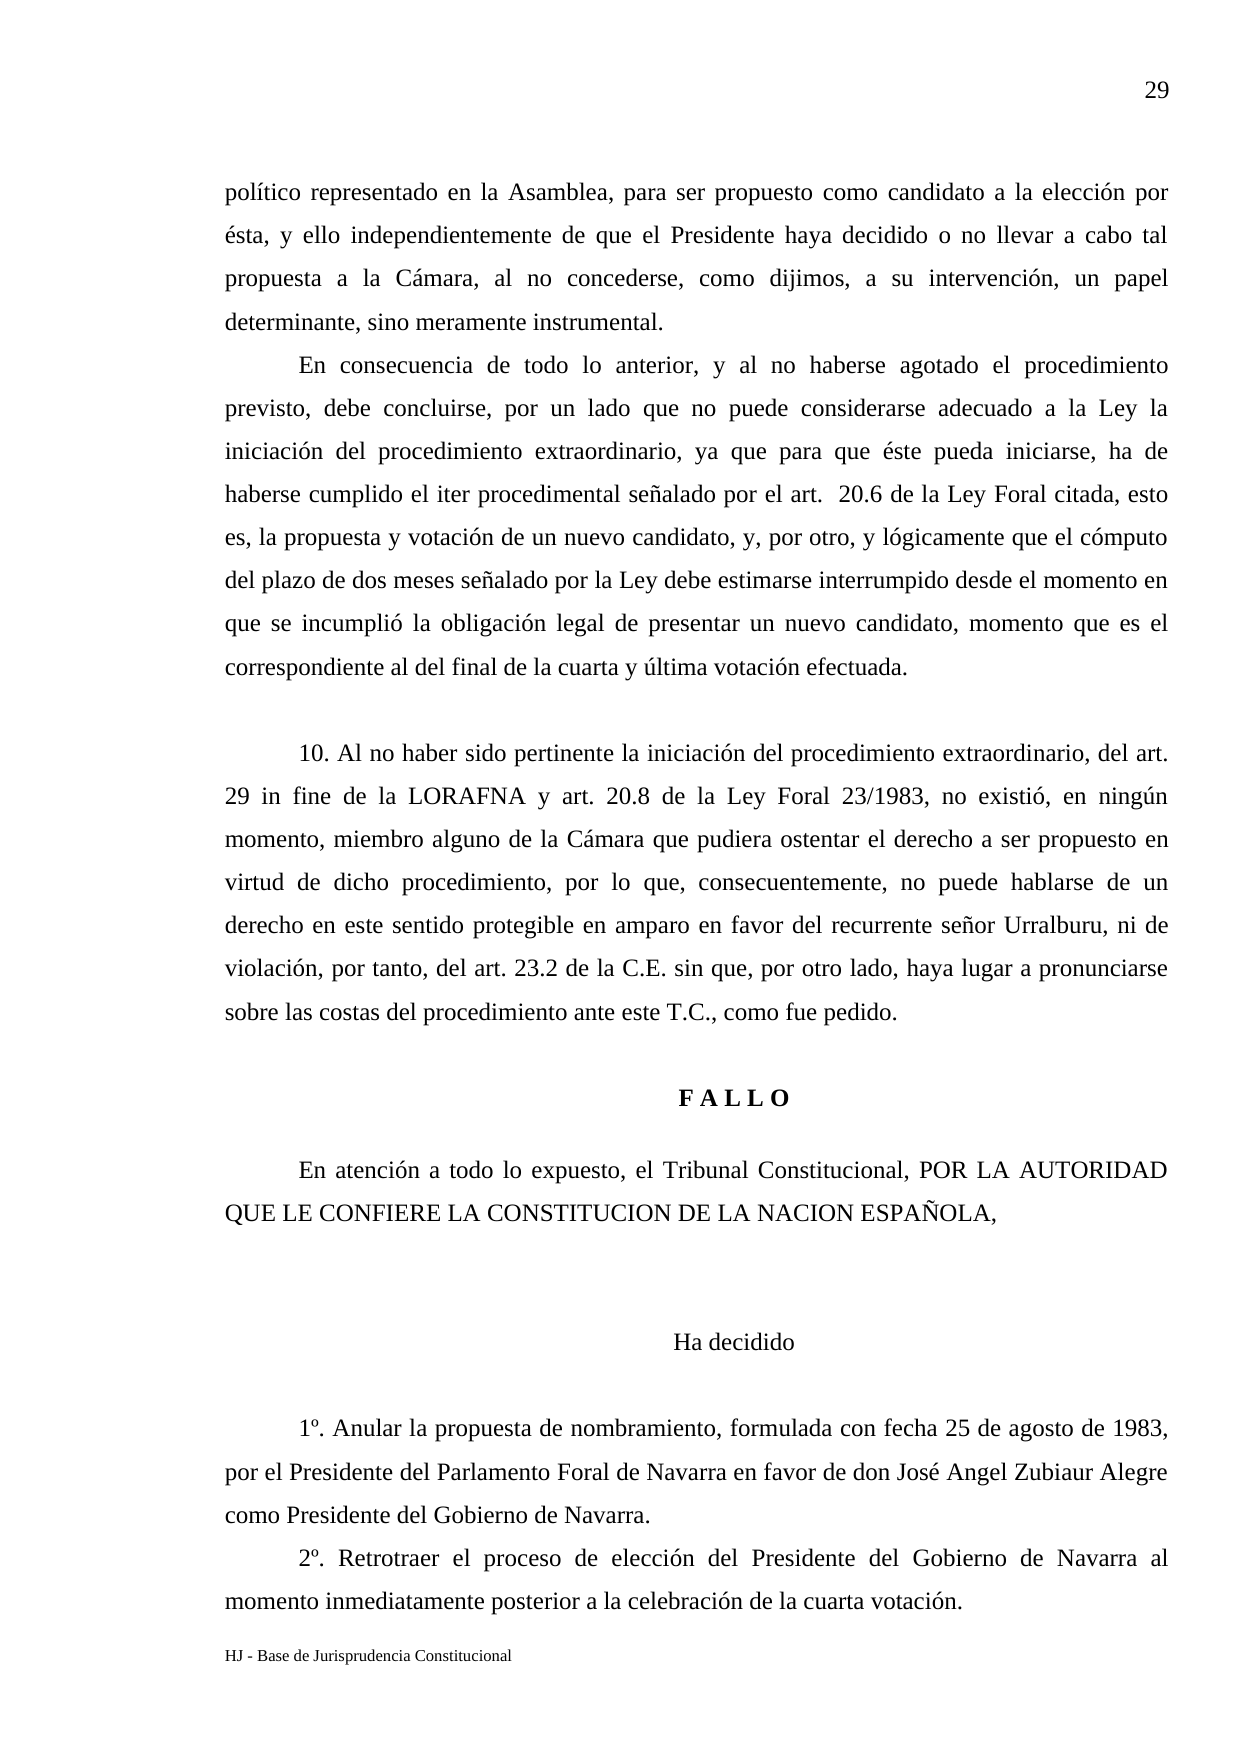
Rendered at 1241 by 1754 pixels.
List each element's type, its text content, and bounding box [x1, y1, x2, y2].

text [224, 177, 1169, 335]
text En consecuencia de todo lo anterior, y al no haberse agotado el procedimiento previsto, debe concluirse, por un lado que no puede considerarse adecuado a la Ley la iniciación del procedimiento extraordinario, ya que para que éste pueda iniciarse, ha de haberse cumplido el iter procedimental señalado por el art. 20.6 de la Ley Foral citada, esto es, la propuesta y votación de un nuevo candidato, y, por otro, y lógicamente que el cómputo del plazo de dos meses señalado por la Ley debe estimarse interrumpido desde el momento en que se incumplió la obligación legal de presentar un nuevo candidato, momento que es el correspondiente al del final de la cuarta y última votación efectuada. [224, 350, 1169, 680]
text Ha decidido [224, 1327, 1169, 1356]
text En atención a todo lo expuesto, el Tribunal Constitucional, POR LA AUTORIDAD QUE LE CONFIERE LA CONSTITUCION DE LA NACION ESPAÑOLA, [224, 1155, 1169, 1227]
subtitle F A L L O [224, 1083, 1169, 1112]
text 10. Al no haber sido pertinente la iniciación del procedimiento extraordinario, del art. 29 in fine de la LORAFNA y art. 20.8 de la Ley Foral 23/1983, no existió, en ningún momento, miembro alguno de la Cámara que pudiera ostentar el derecho a ser propuesto en virtud de dicho procedimiento, por lo que, consecuentemente, no puede hablarse de un derecho en este sentido protegible en amparo en favor del recurrente señor Urralburu, ni de violación, por tanto, del art. 23.2 de la C.E. sin que, por otro lado, haya lugar a pronunciarse sobre las costas del procedimiento ante este T.C., como fue pedido. [224, 738, 1169, 1025]
text 1º. Anular la propuesta de nombramiento, formulada con fecha 25 de agosto de 1983, por el Presidente del Parlamento Foral de Navarra en favor de don José Angel Zubiaur Alegre como Presidente del Gobierno de Navarra. [224, 1413, 1169, 1528]
text 2º. Retrotraer el proceso de elección del Presidente del Gobierno de Navarra al momento inmediatamente posterior a la celebración de la cuarta votación. [224, 1543, 1169, 1615]
